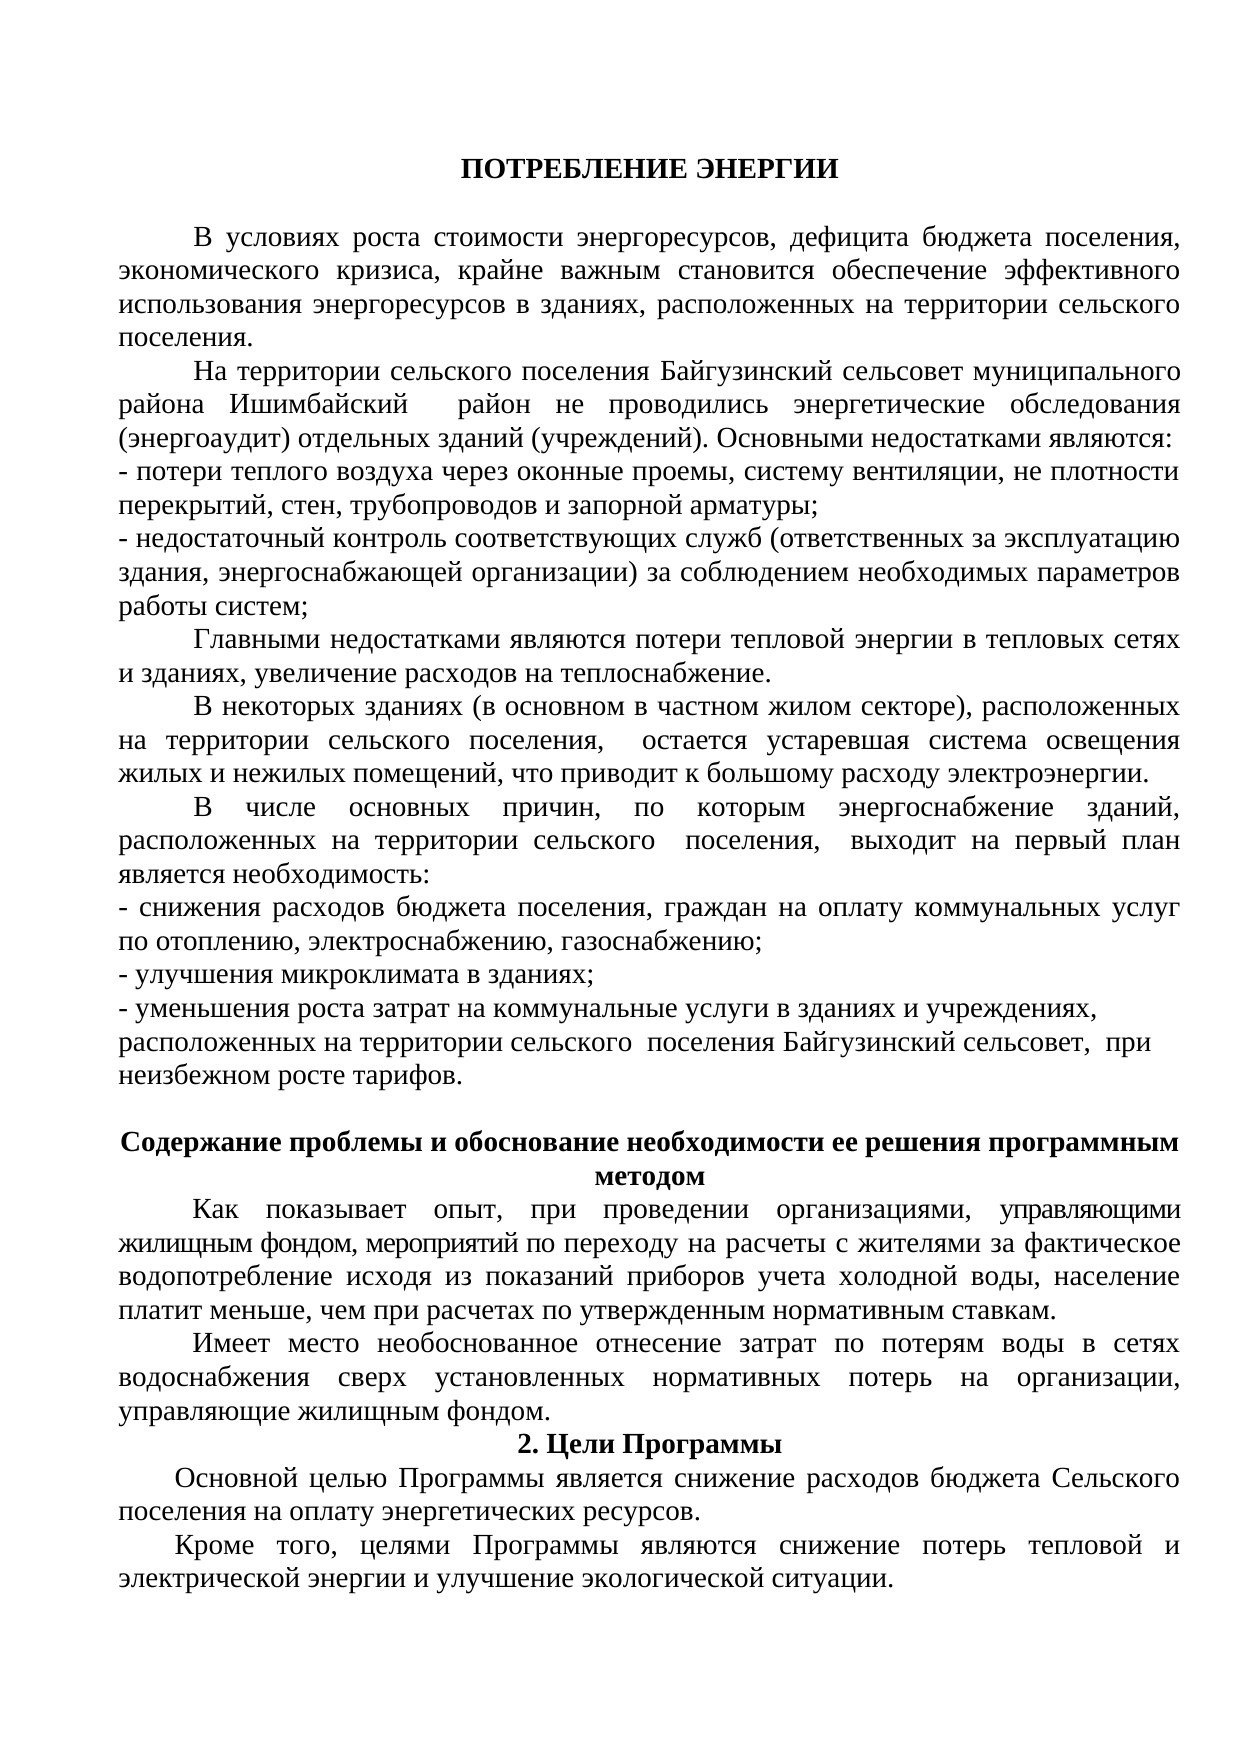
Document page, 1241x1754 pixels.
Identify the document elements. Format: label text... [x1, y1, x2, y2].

text В числе основных причин, по которым энергоснабжение зданий, расположенных на территории сельского поселения, выходит на первый план является необходимость: [118, 789, 1181, 889]
text В условиях роста стоимости энергоресурсов, дефицита бюджета поселения, экономического кризиса, крайне важным становится обеспечение эффективного использования энергоресурсов в зданиях, расположенных на территории сельского поселения. [118, 219, 1181, 353]
text - недостаточный контроль соответствующих служб (ответственных за эксплуатацию здания, энергоснабжающей организации) за соблюдением необходимых параметров работы систем; [118, 521, 1181, 621]
text 2. Цели Программы [118, 1426, 1181, 1460]
text - уменьшения роста затрат на коммунальные услуги в зданиях и учреждениях, расположенных на территории сельского поселения Байгузинский сельсовет, при неизбежном росте тарифов. [118, 990, 1181, 1091]
text Кроме того, целями Программы являются снижение потерь тепловой и электрической энергии и улучшение экологической ситуации. [118, 1527, 1181, 1594]
text В некоторых зданиях (в основном в частном жилом секторе), расположенных на территории сельского поселения, остается устаревшая система освещения жилых и нежилых помещений, что приводит к большому расходу электроэнергии. [118, 688, 1181, 789]
text Основной целью Программы является снижение расходов бюджета Сельского поселения на оплату энергетических ресурсов. [118, 1460, 1181, 1527]
text - потери теплого воздуха через оконные проемы, систему вентиляции, не плотности перекрытий, стен, трубопроводов и запорной арматуры; [118, 453, 1181, 521]
text На территории сельского поселения Байгузинский сельсовет муниципального района Ишимбайский район не проводились энергетические обследования (энергоаудит) отдельных зданий (учреждений). Основными недостатками являются: [118, 353, 1181, 453]
text Как показывает опыт, при проведении организациями, управляющими жилищным фондом, мероприятий по переходу на расчеты с жителями за фактическое водопотребление исходя из показаний приборов учета холодной воды, население платит меньше, чем при расчетах по утвержденным нормативным ставкам. [118, 1191, 1181, 1326]
text Имеет место необоснованное отнесение затрат по потерям воды в сетях водоснабжения сверх установленных нормативных потерь на организации, управляющие жилищным фондом. [118, 1326, 1181, 1426]
text Содержание проблемы и обоснование необходимости ее решения программным методом [118, 1124, 1181, 1191]
text - снижения расходов бюджета поселения, граждан на оплату коммунальных услуг по отоплению, электроснабжению, газоснабжению; [118, 889, 1181, 957]
text Главными недостатками являются потери тепловой энергии в тепловых сетях и зданиях, увеличение расходов на теплоснабжение. [118, 621, 1181, 688]
text ПОТРЕБЛЕНИЕ ЭНЕРГИИ [118, 152, 1181, 185]
text - улучшения микроклимата в зданиях; [118, 957, 1181, 990]
